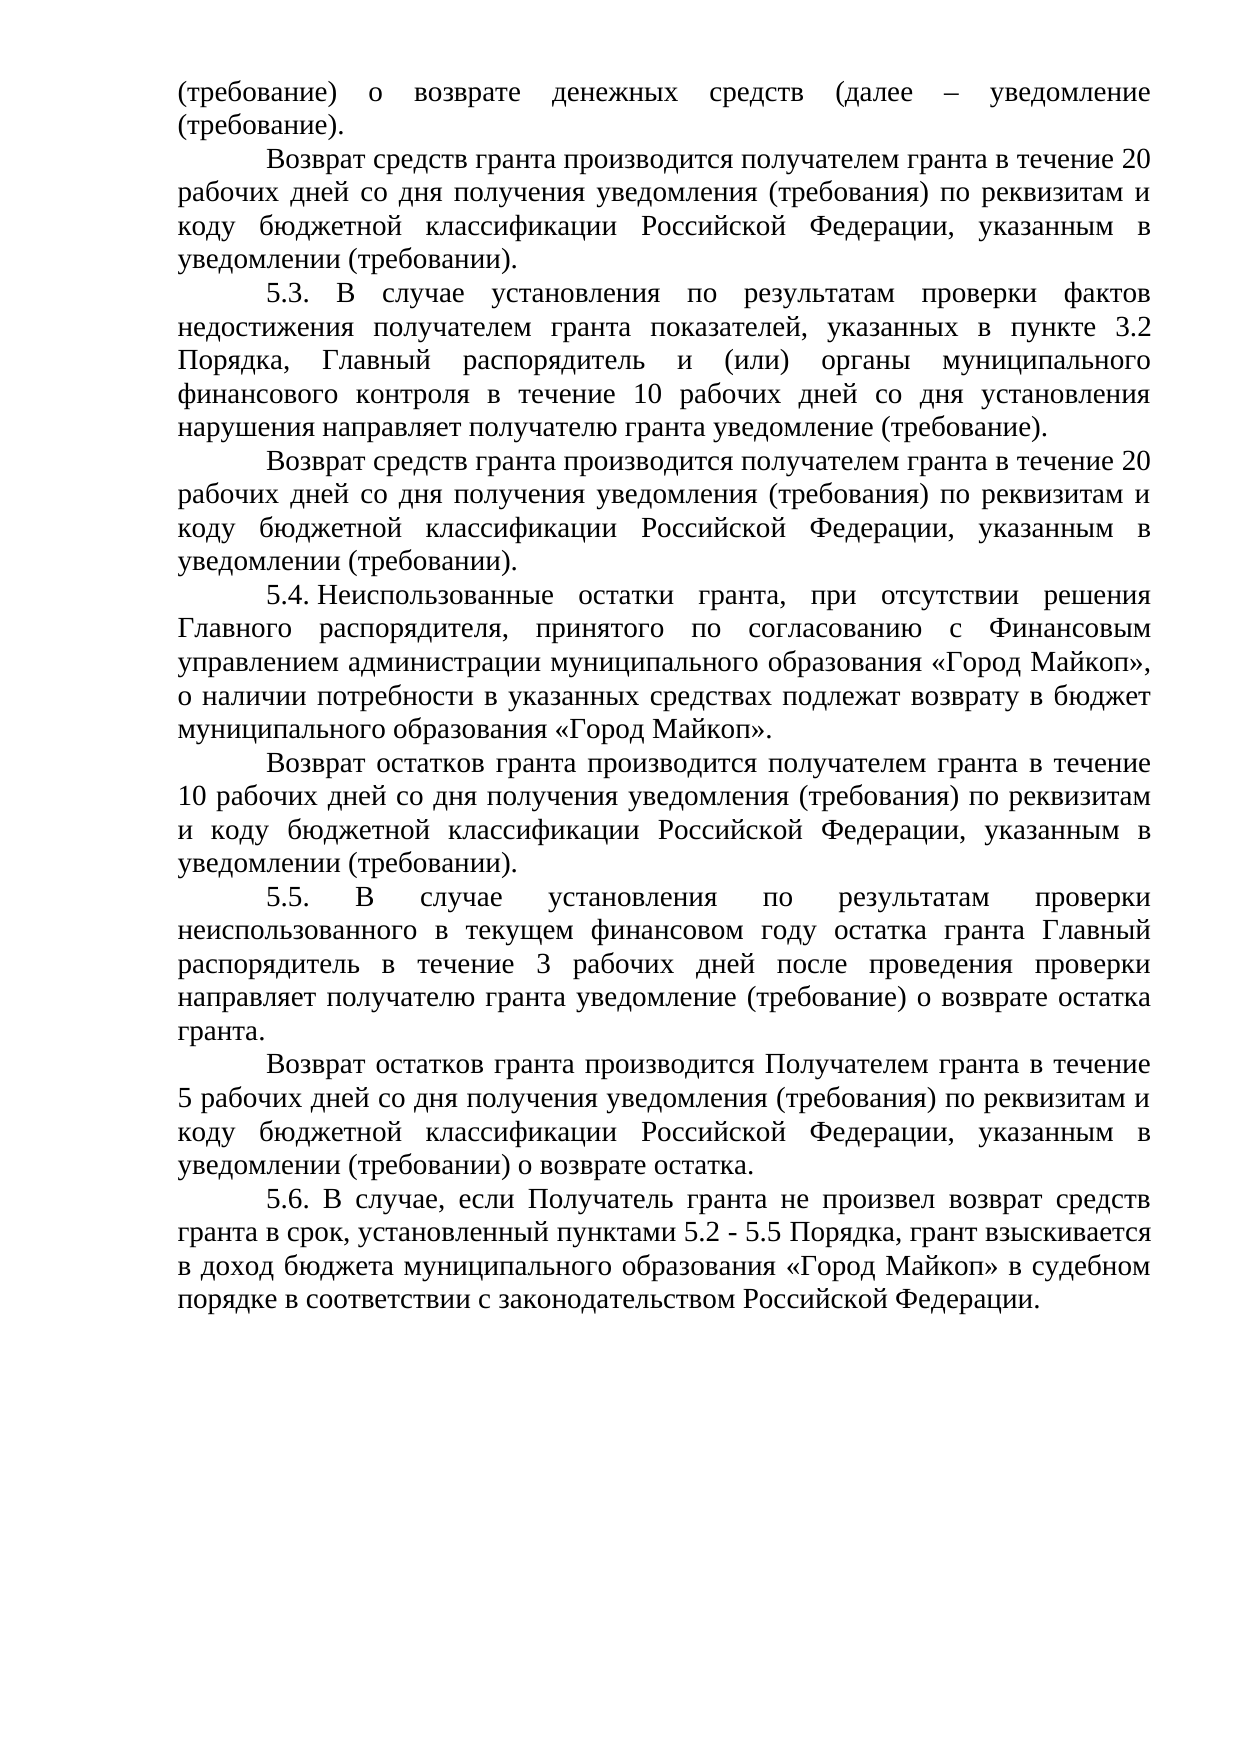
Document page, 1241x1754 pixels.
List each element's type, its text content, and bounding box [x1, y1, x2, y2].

text Возврат средств гранта производится получателем гранта в течение 20 рабочих дней со дня получения уведомления (требования) по реквизитам и коду бюджетной классификации Российской Федерации, указанным в уведомлении (требовании). [177, 141, 1152, 275]
text Возврат остатков гранта производится Получателем гранта в течение 5 рабочих дней со дня получения уведомления (требования) по реквизитам и коду бюджетной классификации Российской Федерации, указанным в уведомлении (требовании) о возврате остатка. [177, 1047, 1152, 1181]
text 5.6. В случае, если Получатель гранта не произвел возврат средств гранта в срок, установленный пунктами 5.2 - 5.5 Порядка, грант взыскивается в доход бюджета муниципального образования «Город Майкоп» в судебном порядке в соответствии с законодательством Российской Федерации. [177, 1181, 1152, 1315]
text 5.5. В случае установления по результатам проверки неиспользованного в текущем финансовом году остатка гранта Главный распорядитель в течение 3 рабочих дней после проведения проверки направляет получателю гранта уведомление (требование) о возврате остатка гранта. [177, 879, 1152, 1047]
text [177, 74, 1152, 141]
text 5.3. В случае установления по результатам проверки фактов недостижения получателем гранта показателей, указанных в пункте 3.2 Порядка, Главный распорядитель и (или) органы муниципального финансового контроля в течение 10 рабочих дней со дня установления нарушения направляет получателю гранта уведомление (требование). [177, 275, 1152, 443]
text 5.4. Неиспользованные остатки гранта, при отсутствии решения Главного распорядителя, принятого по согласованию с Финансовым управлением администрации муниципального образования «Город Майкоп», о наличии потребности в указанных средствах подлежат возврату в бюджет муниципального образования «Город Майкоп». [177, 577, 1152, 745]
text Возврат средств гранта производится получателем гранта в течение 20 рабочих дней со дня получения уведомления (требования) по реквизитам и коду бюджетной классификации Российской Федерации, указанным в уведомлении (требовании). [177, 443, 1152, 577]
text Возврат остатков гранта производится получателем гранта в течение 10 рабочих дней со дня получения уведомления (требования) по реквизитам и коду бюджетной классификации Российской Федерации, указанным в уведомлении (требовании). [177, 745, 1152, 879]
